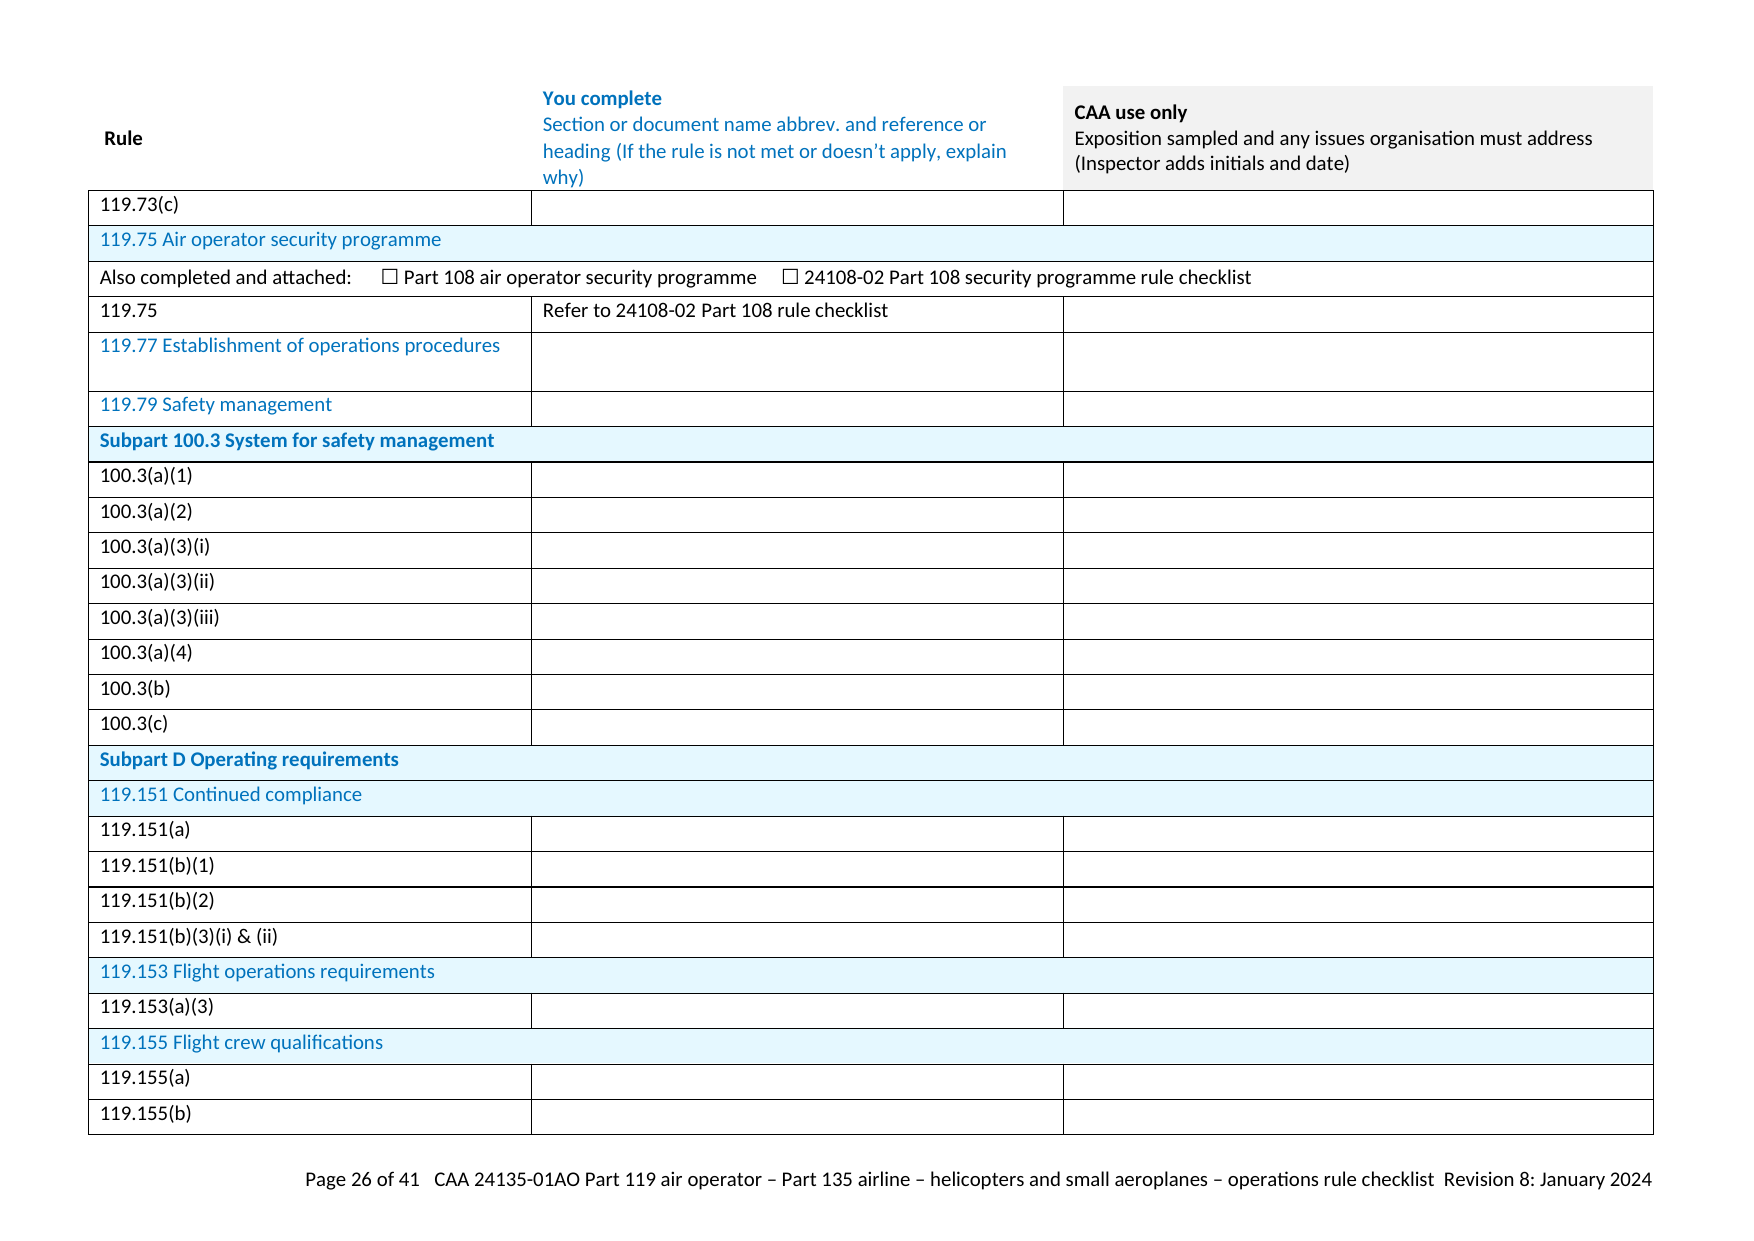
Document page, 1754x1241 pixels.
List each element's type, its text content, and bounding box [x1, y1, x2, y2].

table_cell [1064, 640, 1653, 674]
table_cell 119.75 [89, 297, 531, 332]
table_cell [532, 191, 1063, 225]
table_cell [532, 604, 1063, 638]
table_cell [532, 817, 1063, 851]
table_cell [532, 994, 1063, 1028]
table_cell [1064, 569, 1653, 603]
table_cell [1064, 498, 1653, 532]
table_cell Subpart D Operating requirements [89, 746, 1653, 780]
table_cell [1064, 333, 1653, 391]
table_cell [532, 392, 1063, 426]
table_cell [1064, 604, 1653, 638]
table_cell [532, 852, 1063, 886]
table_cell [1064, 888, 1653, 922]
table_cell [1064, 852, 1653, 886]
table_cell 100.3(a)(3)(i) [89, 533, 531, 568]
table_header CAA use only Exposition sampled and any issues organisation must address (Inspector adds initials and date) [1063, 86, 1653, 190]
table_cell 119.79 Safety management [89, 392, 531, 426]
table_cell [1064, 817, 1653, 851]
table_cell [1064, 675, 1653, 709]
table_cell [1064, 1065, 1653, 1099]
table_cell [532, 533, 1063, 568]
table_header Rule [88, 86, 531, 190]
table_cell 100.3(a)(3)(ii) [89, 569, 531, 603]
table_cell [532, 888, 1063, 922]
table_cell [1064, 392, 1653, 426]
table_cell [532, 710, 1063, 745]
table_cell 100.3(a)(2) [89, 498, 531, 532]
table_cell [1064, 923, 1653, 957]
table_cell [532, 1100, 1063, 1134]
table_cell 119.155(a) [89, 1065, 531, 1099]
table_cell 100.3(a)(4) [89, 640, 531, 674]
table_cell [532, 640, 1063, 674]
table_cell 119.155(b) [89, 1100, 531, 1134]
table_cell [532, 498, 1063, 532]
table_cell [1064, 297, 1653, 332]
table_header You complete Section or document name abbrev. and reference or heading (If the rule is not met or doesn’t apply, explain why) [531, 86, 1063, 190]
table_cell 119.73(c) [89, 191, 531, 225]
table_cell 100.3(c) [89, 710, 531, 745]
table_cell [532, 923, 1063, 957]
table_cell [1064, 710, 1653, 745]
table_cell [532, 569, 1063, 603]
table_cell [532, 463, 1063, 497]
table_cell [532, 675, 1063, 709]
table_cell Subpart 100.3 System for safety management [89, 427, 1653, 461]
table_cell 119.151(b)(1) [89, 852, 531, 886]
table_cell [532, 1065, 1063, 1099]
table_cell [1064, 463, 1653, 497]
table_cell [1064, 994, 1653, 1028]
table_cell 119.153 Flight operations requirements [89, 958, 1653, 993]
table_cell [1064, 1100, 1653, 1134]
table_cell 119.155 Flight crew qualifications [89, 1029, 1653, 1063]
table_cell 119.151 Continued compliance [89, 781, 1653, 816]
table_cell [1064, 191, 1653, 225]
table_cell 100.3(a)(1) [89, 463, 531, 497]
table_cell 100.3(a)(3)(iii) [89, 604, 531, 638]
table_cell 119.151(b)(3)(i) & (ii) [89, 923, 531, 957]
table_cell Refer to 24108-02 Part 108 rule checklist [532, 297, 1063, 332]
table_cell 119.75 Air operator security programme [89, 226, 1653, 261]
table_cell 100.3(b) [89, 675, 531, 709]
table_cell 119.151(b)(2) [89, 888, 531, 922]
table_cell Also completed and attached: ☐ Part 108 air operator security programme ☐ 24108-02 Part 108 security programme rule checklist [89, 262, 1653, 296]
table_cell [532, 333, 1063, 391]
table_cell 119.151(a) [89, 817, 531, 851]
table_cell [1064, 533, 1653, 568]
table_cell 119.77 Establishment of operations procedures [89, 333, 531, 391]
table_cell 119.153(a)(3) [89, 994, 531, 1028]
